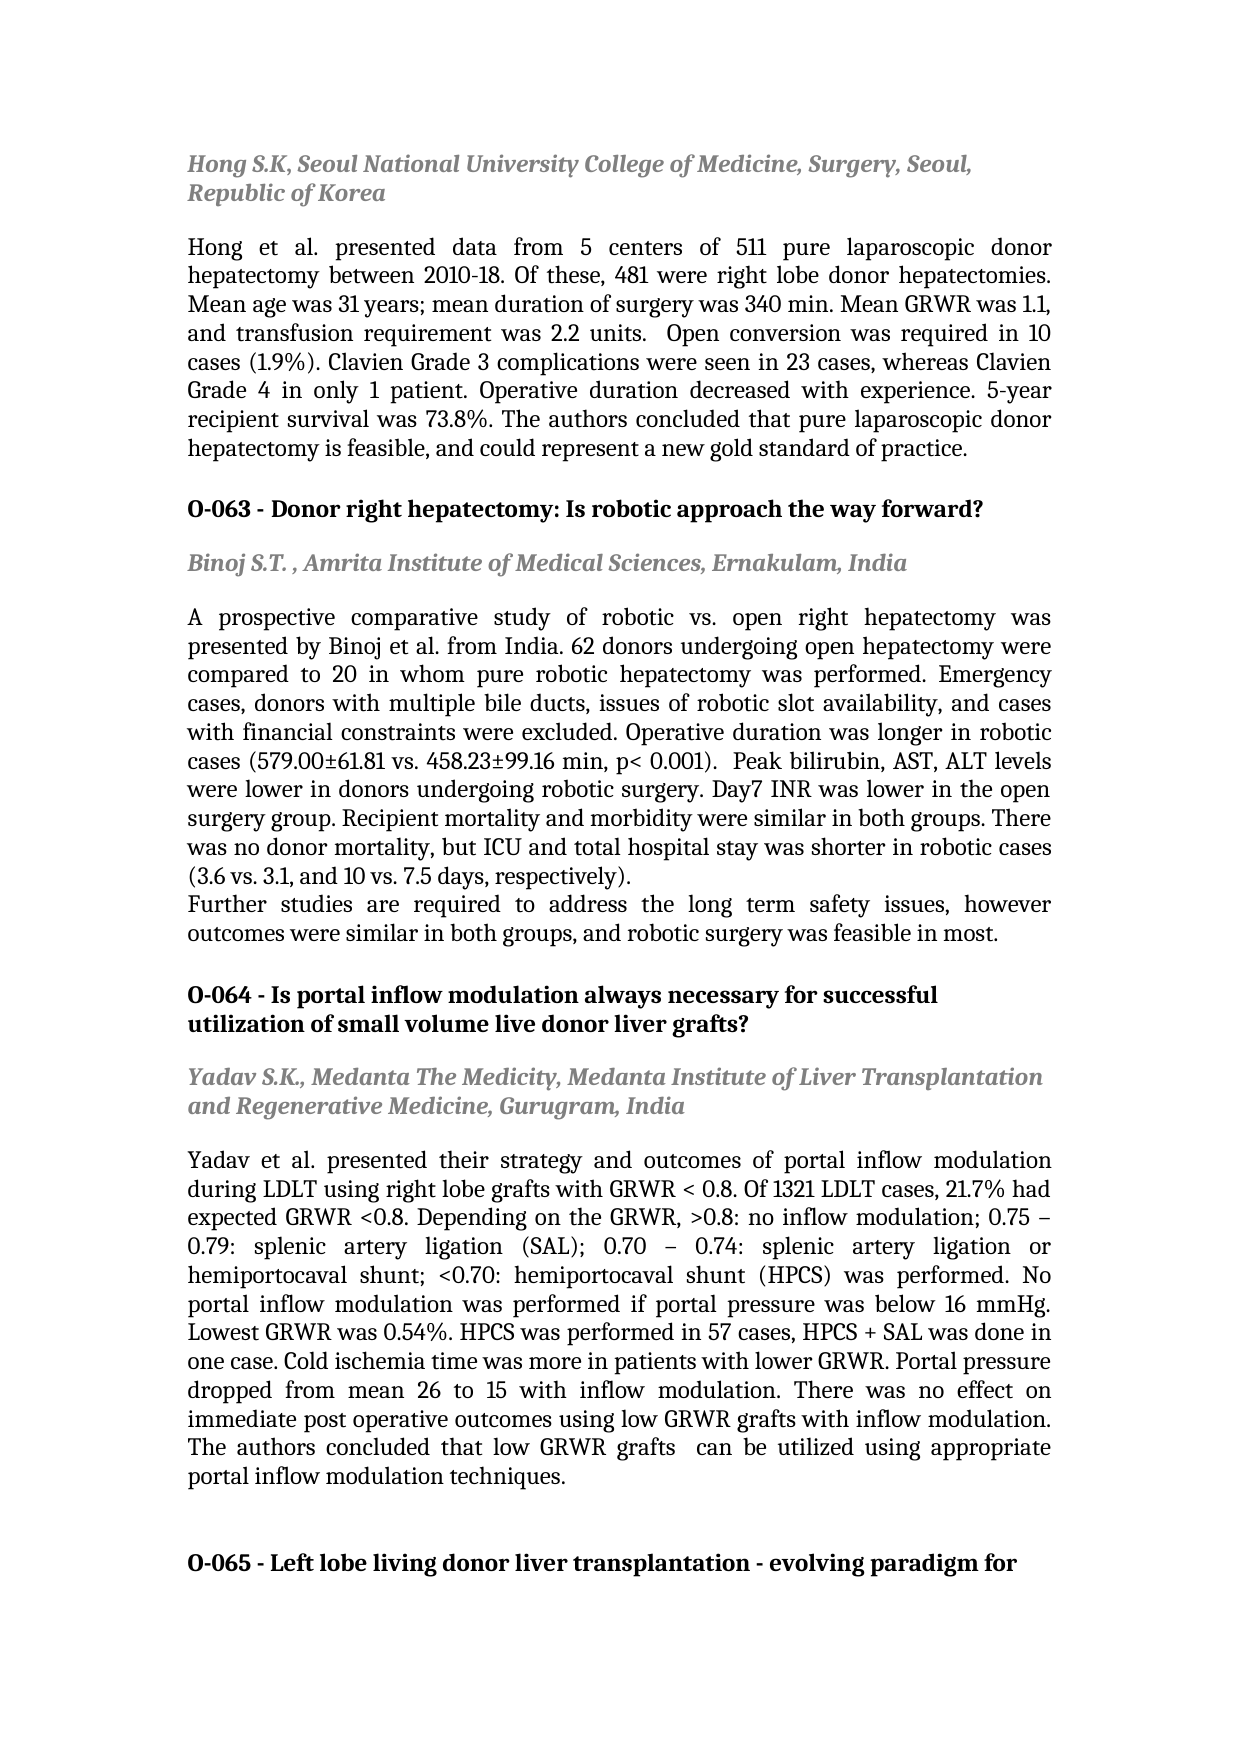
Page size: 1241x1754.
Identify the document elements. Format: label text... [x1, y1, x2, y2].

text Binoj S.T. , Amrita Institute of Medical Sciences, Ernakulam, India [187, 549, 1053, 578]
text Hong S.K, Seoul National University College of Medicine, Surgery, Seoul, Republic of Korea [187, 150, 1053, 207]
text O-064 - Is portal inflow modulation always necessary for successful utilization of small volume live donor liver grafts? [187, 981, 1053, 1038]
text Yadav et al. presented their strategy and outcomes of portal inflow modulation during LDLT using right lobe grafts with GRWR < 0.8. Of 1321 LDLT cases, 21.7% had expected GRWR <0.8. Depending on the GRWR, >0.8: no inflow modulation; 0.75 – 0.79: splenic artery ligation (SAL); 0.70 – 0.74: splenic artery ligation or hemiportocaval shunt; <0.70: hemiportocaval shunt (HPCS) was performed. No portal inflow modulation was performed if portal pressure was below 16 mmHg. Lowest GRWR was 0.54%. HPCS was performed in 57 cases, HPCS + SAL was done in one case. Cold ischemia time was more in patients with lower GRWR. Portal pressure dropped from mean 26 to 15 with inflow modulation. There was no effect on immediate post operative outcomes using low GRWR grafts with inflow modulation. The authors concluded that low GRWR grafts can be utilized using appropriate portal inflow modulation techniques. [187, 1146, 1053, 1491]
text A prospective comparative study of robotic vs. open right hepatectomy was presented by Binoj et al. from India. 62 donors undergoing open hepatectomy were compared to 20 in whom pure robotic hepatectomy was performed. Emergency cases, donors with multiple bile ducts, issues of robotic slot availability, and cases with financial constraints were excluded. Operative duration was longer in robotic cases (579.00±61.81 vs. 458.23±99.16 min, p< 0.001). Peak bilirubin, AST, ALT levels were lower in donors undergoing robotic surgery. Day7 INR was lower in the open surgery group. Recipient mortality and morbidity were similar in both groups. There was no donor mortality, but ICU and total hospital stay was shorter in robotic cases (3.6 vs. 3.1, and 10 vs. 7.5 days, respectively). [187, 603, 1053, 890]
text O-063 - Donor right hepatectomy: Is robotic approach the way forward? [187, 495, 1053, 524]
text Further studies are required to address the long term safety issues, however outcomes were similar in both groups, and robotic surgery was feasible in most. [187, 890, 1053, 948]
text Yadav S.K., Medanta The Medicity, Medanta Institute of Liver Transplantation and Regenerative Medicine, Gurugram, India [187, 1063, 1053, 1121]
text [187, 1549, 1053, 1577]
text Hong et al. presented data from 5 centers of 511 pure laparoscopic donor hepatectomy between 2010-18. Of these, 481 were right lobe donor hepatectomies. Mean age was 31 years; mean duration of surgery was 340 min. Mean GRWR was 1.1, and transfusion requirement was 2.2 units. Open conversion was required in 10 cases (1.9%). Clavien Grade 3 complications were seen in 23 cases, whereas Clavien Grade 4 in only 1 patient. Operative duration decreased with experience. 5-year recipient survival was 73.8%. The authors concluded that pure laparoscopic donor hepatectomy is feasible, and could represent a new gold standard of practice. [187, 232, 1053, 462]
